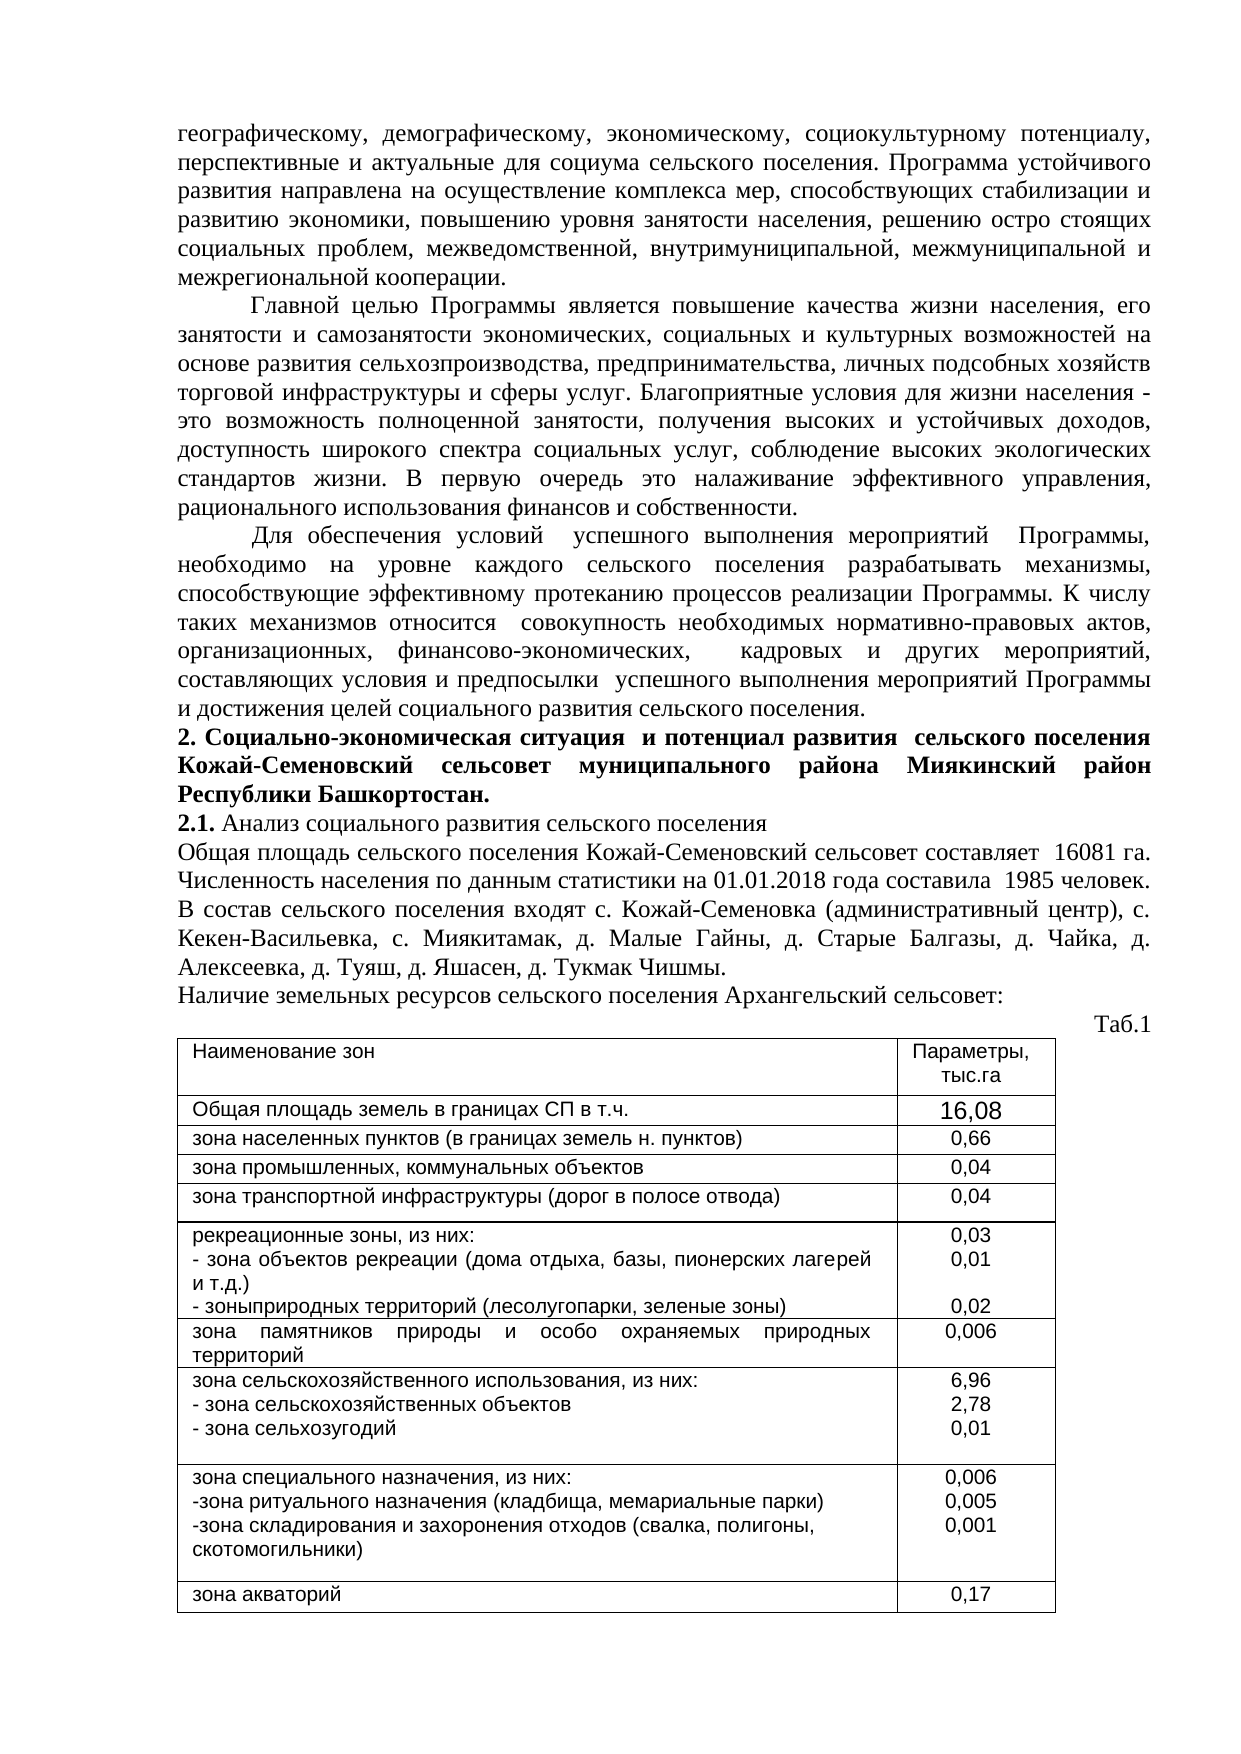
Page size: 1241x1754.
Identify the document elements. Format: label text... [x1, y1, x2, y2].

table_cell рекреационные зоны, из них: - зона объектов рекреации (дома отдыха, базы, пионерских лагерей и т.д.) - зоныприродных территорий (лесолугопарки, зеленые зоны) [178, 1223, 897, 1318]
table_cell 0,66 [898, 1126, 1055, 1154]
table_cell 0,04 [898, 1184, 1055, 1221]
table_header Параметры, тыс.га [898, 1039, 1055, 1095]
table_header Наименование зон [178, 1039, 897, 1095]
table_cell зона акваторий [178, 1582, 897, 1612]
table_cell зона населенных пунктов (в границах земель н. пунктов) [178, 1126, 897, 1154]
text Наличие земельных ресурсов сельского поселения Архангельский сельсовет: [177, 981, 1152, 1009]
text 2. Социально-экономическая ситуация и потенциал развития сельского поселения Кожай-Семеновский сельсовет муниципального района Миякинский район Республики Башкортостан. [177, 722, 1152, 808]
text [177, 118, 1152, 291]
text 2.1. Анализ социального развития сельского поселения [177, 808, 1152, 837]
table_cell 0,17 [898, 1582, 1055, 1612]
text Для обеспечения условий успешного выполнения мероприятий Программы, необходимо на уровне каждого сельского поселения разрабатывать механизмы, способствующие эффективному протеканию процессов реализации Программы. К числу таких механизмов относится совокупность необходимых нормативно-правовых актов, организационных, финансово-экономических, кадровых и других мероприятий, составляющих условия и предпосылки успешного выполнения мероприятий Программы и достижения целей социального развития сельского поселения. [177, 521, 1152, 722]
table_cell зона транспортной инфраструктуры (дорог в полосе отвода) [178, 1184, 897, 1221]
table_cell 0,006 0,005 0,001 [898, 1465, 1055, 1581]
text Таб.1 [177, 1009, 1152, 1038]
text Общая площадь сельского поселения Кожай-Семеновский сельсовет составляет 16081 га. Численность населения по данным статистики на 01.01.2018 года составила 1985 человек. В состав сельского поселения входят с. Кожай-Семеновка (административный центр), с. Кекен-Васильевка, с. Миякитамак, д. Малые Гайны, д. Старые Балгазы, д. Чайка, д. Алексеевка, д. Туяш, д. Яшасен, д. Тукмак Чишмы. [177, 837, 1152, 981]
table_cell зона сельскохозяйственного использования, из них: - зона сельскохозяйственных объектов - зона сельхозугодий [178, 1368, 897, 1464]
text Главной целью Программы является повышение качества жизни населения, его занятости и самозанятости экономических, социальных и культурных возможностей на основе развития сельхозпроизводства, предпринимательства, личных подсобных хозяйств торговой инфраструктуры и сферы услуг. Благоприятные условия для жизни населения - это возможность полноценной занятости, получения высоких и устойчивых доходов, доступность широкого спектра социальных услуг, соблюдение высоких экологических стандартов жизни. В первую очередь это налаживание эффективного управления, рационального использования финансов и собственности. [177, 291, 1152, 521]
table_cell 0,04 [898, 1155, 1055, 1182]
table_cell зона специального назначения, из них: -зона ритуального назначения (кладбища, мемариальные парки) -зона складирования и захоронения отходов (свалка, полигоны, скотомогильники) [178, 1465, 897, 1581]
table_cell 0,006 [898, 1319, 1055, 1367]
table_cell зона промышленных, коммунальных объектов [178, 1155, 897, 1182]
table_cell 6,96 2,78 0,01 [898, 1368, 1055, 1464]
table_cell 16,08 [898, 1096, 1055, 1125]
table_cell Общая площадь земель в границах СП в т.ч. [178, 1096, 897, 1125]
table_cell зона памятников природы и особо охраняемых природных территорий [178, 1319, 897, 1367]
table_cell 0,03 0,01 0,02 [898, 1223, 1055, 1318]
